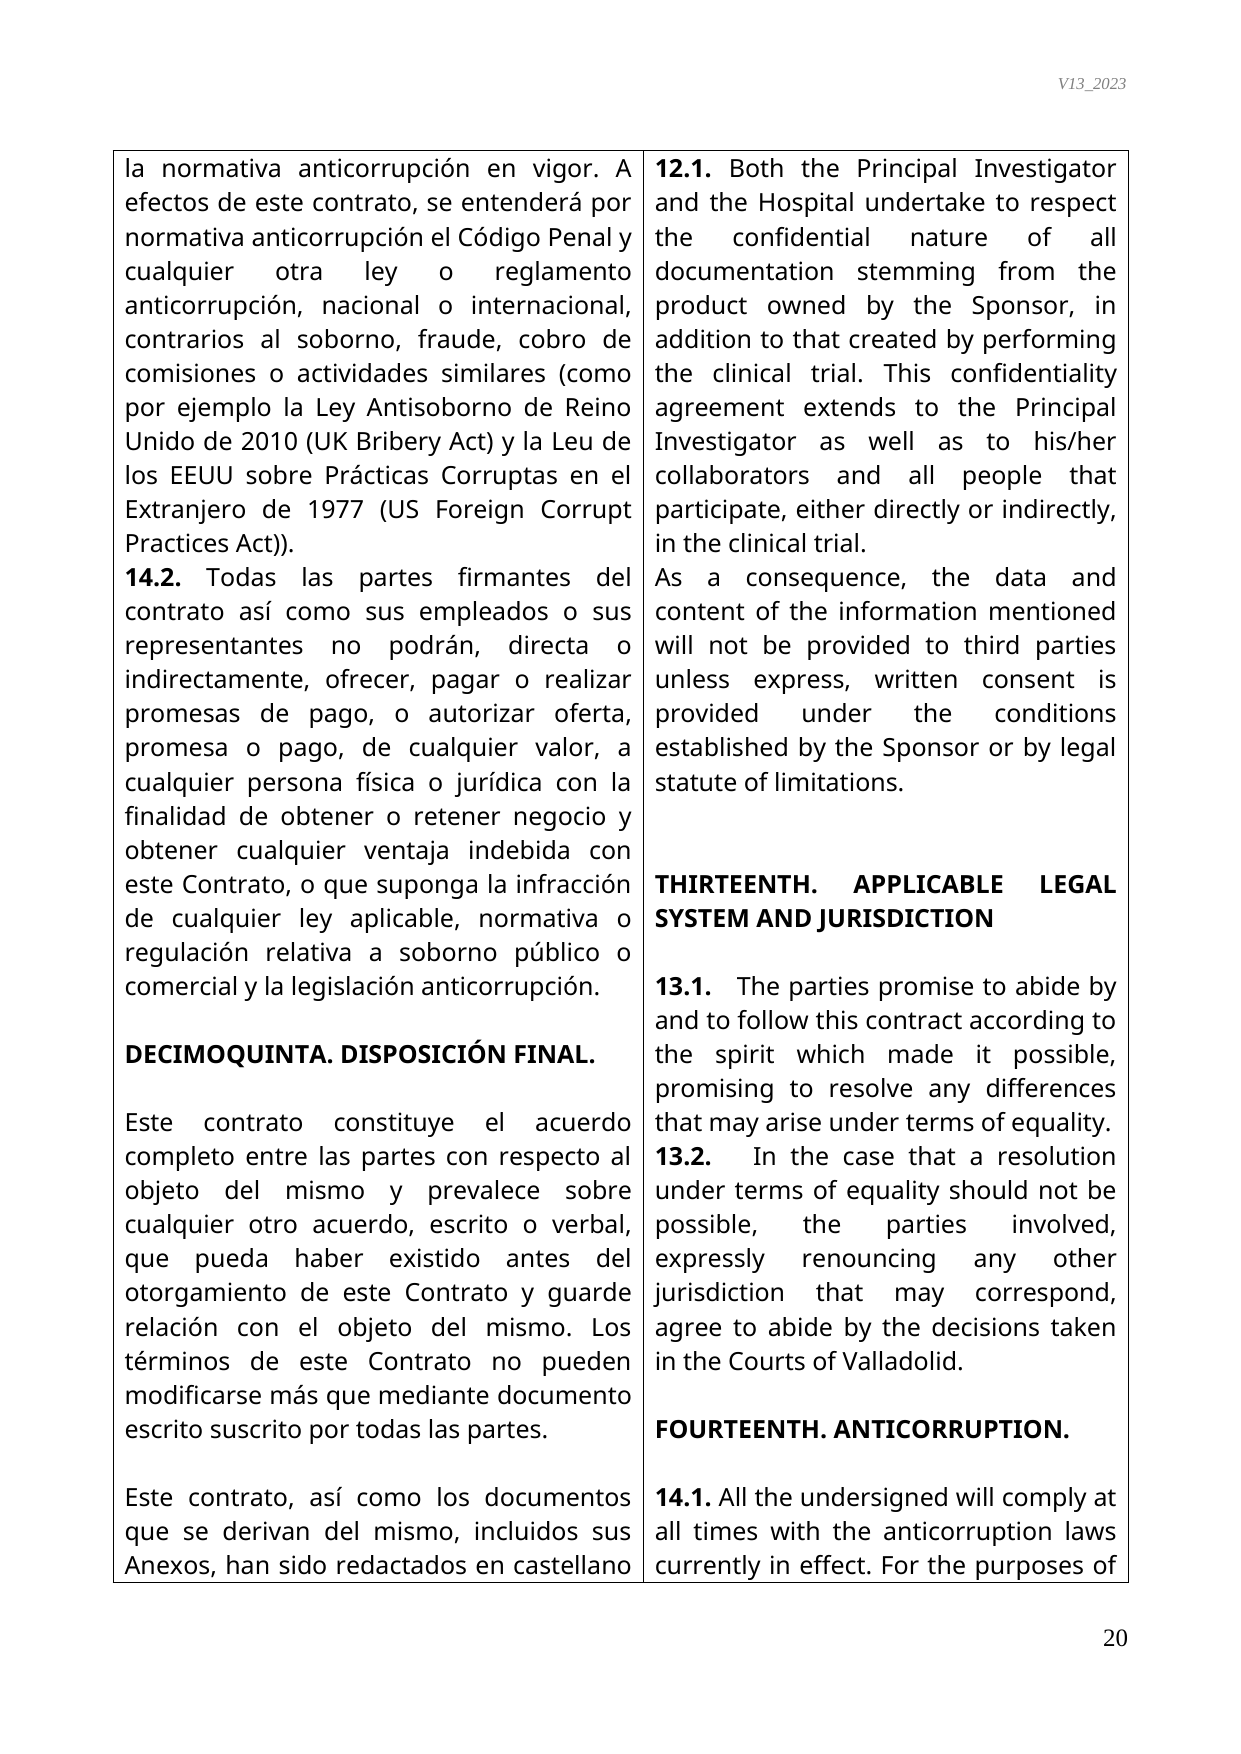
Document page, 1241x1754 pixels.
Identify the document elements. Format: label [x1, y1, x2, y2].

table_cell [644, 151, 1128, 1582]
table_cell [114, 151, 643, 1582]
